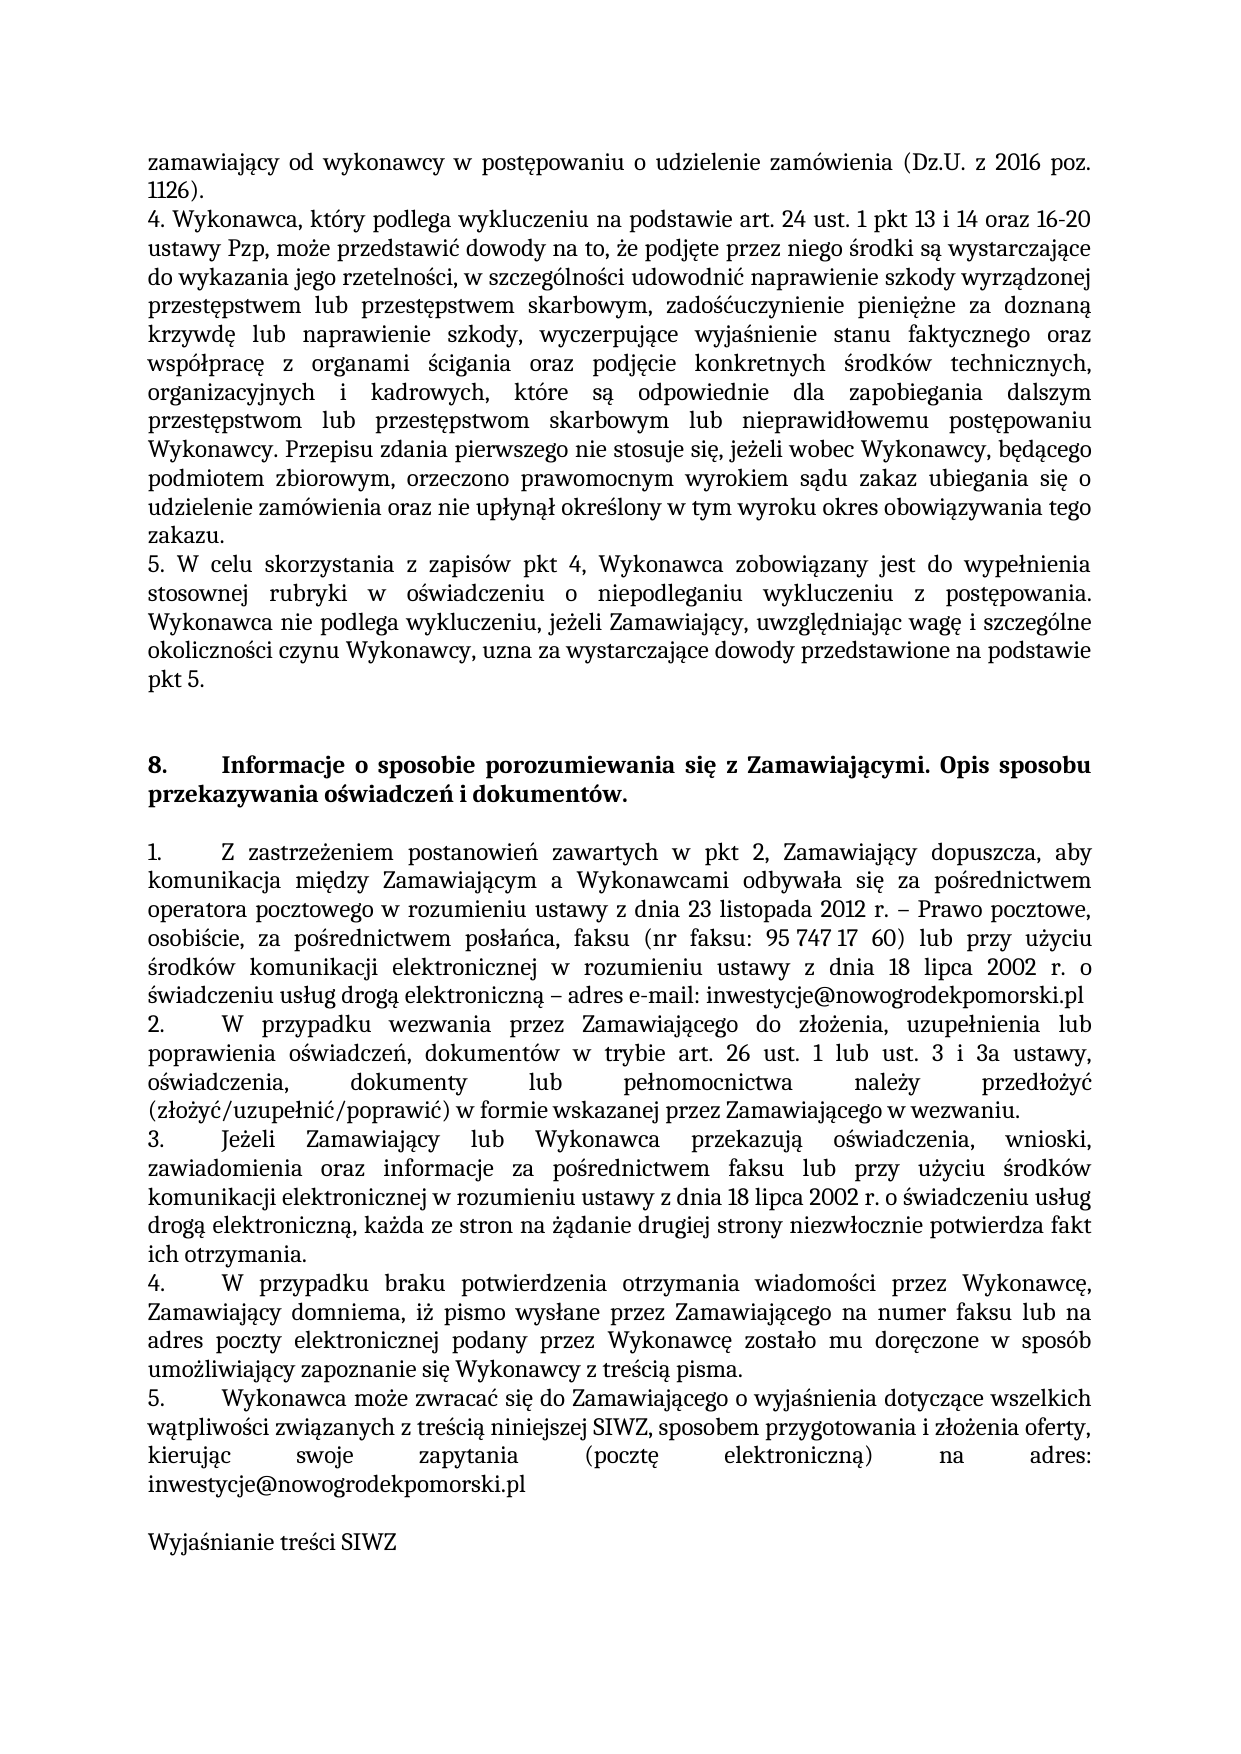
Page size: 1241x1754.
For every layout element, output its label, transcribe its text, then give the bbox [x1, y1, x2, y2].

text 3. Jeżeli Zamawiający lub Wykonawca przekazują oświadczenia, wnioski, zawiadomienia oraz informacje za pośrednictwem faksu lub przy użyciu środków komunikacji elektronicznej w rozumieniu ustawy z dnia 18 lipca 2002 r. o świadczeniu usług drogą elektroniczną, każda ze stron na żądanie drugiej strony niezwłocznie potwierdza fakt ich otrzymania. [148, 1125, 1093, 1269]
text 4. W przypadku braku potwierdzenia otrzymania wiadomości przez Wykonawcę, Zamawiający domniema, iż pismo wysłane przez Zamawiającego na numer faksu lub na adres poczty elektronicznej podany przez Wykonawcę zostało mu doręczone w sposób umożliwiający zapoznanie się Wykonawcy z treścią pisma. [148, 1269, 1093, 1384]
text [148, 148, 1093, 205]
text 5. W celu skorzystania z zapisów pkt 4, Wykonawca zobowiązany jest do wypełnienia stosownej rubryki w oświadczeniu o niepodleganiu wykluczeniu z postępowania. Wykonawca nie podlega wykluczeniu, jeżeli Zamawiający, uwzględniając wagę i szczególne okoliczności czynu Wykonawcy, uzna za wystarczające dowody przedstawione na podstawie pkt 5. [148, 550, 1093, 694]
text 8. Informacje o sposobie porozumiewania się z Zamawiającymi. Opis sposobu przekazywania oświadczeń i dokumentów. [148, 751, 1093, 809]
text Wyjaśnianie treści SIWZ [148, 1528, 1093, 1556]
text 4. Wykonawca, który podlega wykluczeniu na podstawie art. 24 ust. 1 pkt 13 i 14 oraz 16-20 ustawy Pzp, może przedstawić dowody na to, że podjęte przez niego środki są wystarczające do wykazania jego rzetelności, w szczególności udowodnić naprawienie szkody wyrządzonej przestępstwem lub przestępstwem skarbowym, zadośćuczynienie pieniężne za doznaną krzywdę lub naprawienie szkody, wyczerpujące wyjaśnienie stanu faktycznego oraz współpracę z organami ścigania oraz podjęcie konkretnych środków technicznych, organizacyjnych i kadrowych, które są odpowiednie dla zapobiegania dalszym przestępstwom lub przestępstwom skarbowym lub nieprawidłowemu postępowaniu Wykonawcy. Przepisu zdania pierwszego nie stosuje się, jeżeli wobec Wykonawcy, będącego podmiotem zbiorowym, orzeczono prawomocnym wyrokiem sądu zakaz ubiegania się o udzielenie zamówienia oraz nie upłynął określony w tym wyroku okres obowiązywania tego zakazu. [148, 205, 1093, 550]
text 5. Wykonawca może zwracać się do Zamawiającego o wyjaśnienia dotyczące wszelkich wątpliwości związanych z treścią niniejszej SIWZ, sposobem przygotowania i złożenia oferty, kierując swoje zapytania (pocztę elektroniczną) na adres: inwestycje@nowogrodekpomorski.pl [148, 1384, 1093, 1499]
text 1. Z zastrzeżeniem postanowień zawartych w pkt 2, Zamawiający dopuszcza, aby komunikacja między Zamawiającym a Wykonawcami odbywała się za pośrednictwem operatora pocztowego w rozumieniu ustawy z dnia 23 listopada 2012 r. – Prawo pocztowe, osobiście, za pośrednictwem posłańca, faksu (nr faksu: 95 747 17 60) lub przy użyciu środków komunikacji elektronicznej w rozumieniu ustawy z dnia 18 lipca 2002 r. o świadczeniu usług drogą elektroniczną – adres e-mail: inwestycje@nowogrodekpomorski.pl [148, 838, 1093, 1010]
text 2. W przypadku wezwania przez Zamawiającego do złożenia, uzupełnienia lub poprawienia oświadczeń, dokumentów w trybie art. 26 ust. 1 lub ust. 3 i 3a ustawy, oświadczenia, dokumenty lub pełnomocnictwa należy przedłożyć (złożyć/uzupełnić/poprawić) w formie wskazanej przez Zamawiającego w wezwaniu. [148, 1010, 1093, 1125]
